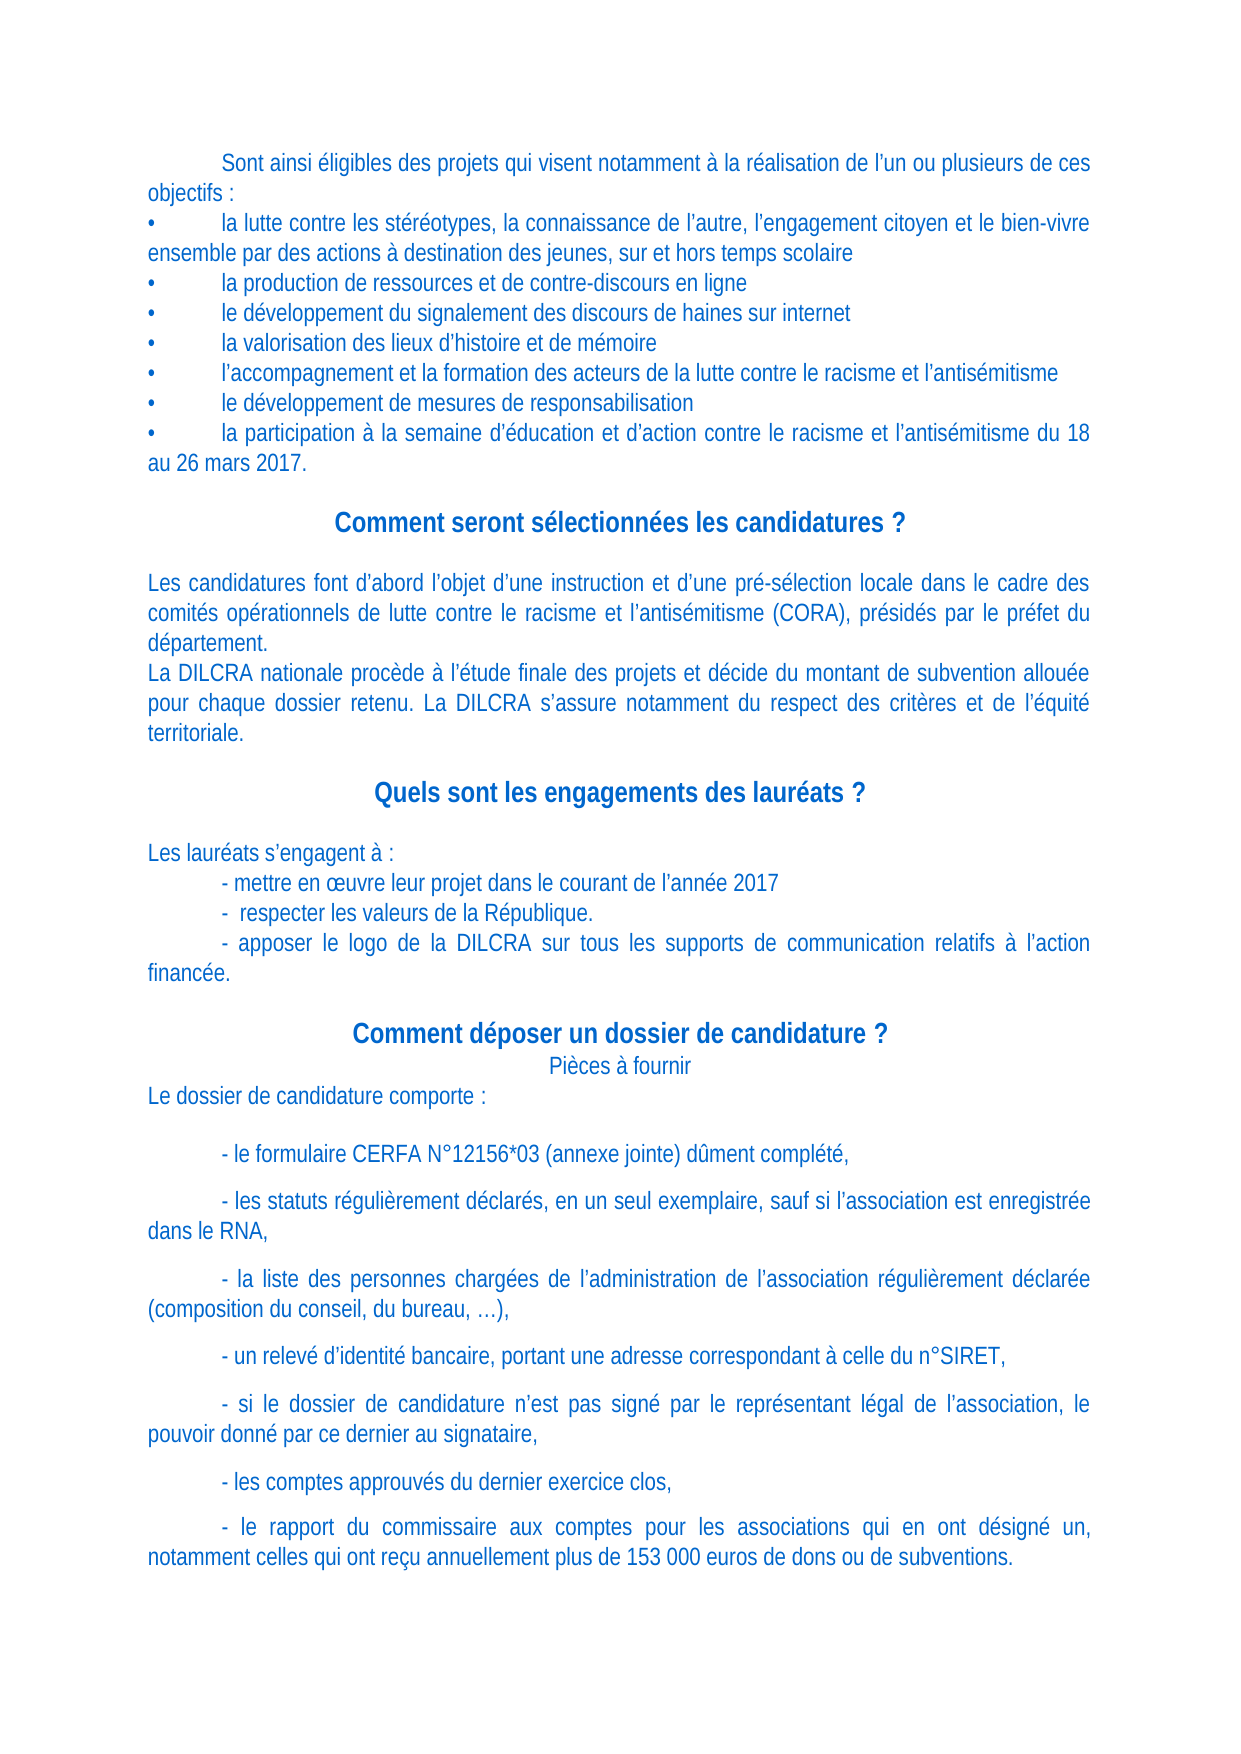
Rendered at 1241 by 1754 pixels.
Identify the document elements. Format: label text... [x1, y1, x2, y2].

text • la participation à la semaine d’éducation et d’action contre le racisme et l’antisémitisme du 18 au 26 mars 2017. [148, 418, 1093, 476]
text Sont ainsi éligibles des projets qui visent notamment à la réalisation de l’un ou plusieurs de ces objectifs : [148, 148, 1093, 206]
text - si le dossier de candidature n’est pas signé par le représentant légal de l’association, le pouvoir donné par ce dernier au signataire, [148, 1389, 1093, 1448]
text • le développement du signalement des discours de haines sur internet [148, 298, 1093, 326]
text - le rapport du commissaire aux comptes pour les associations qui en ont désigné un, notamment celles qui ont reçu annuellement plus de 153 000 euros de dons ou de subventions. [148, 1512, 1093, 1570]
text - la liste des personnes chargées de l’administration de l’association régulièrement déclarée (composition du conseil, du bureau, …), [148, 1264, 1093, 1322]
text - respecter les valeurs de la République. [148, 898, 1093, 927]
text - les comptes approuvés du dernier exercice clos, [148, 1467, 1093, 1495]
text - les statuts régulièrement déclarés, en un seul exemplaire, sauf si l’association est enregistrée dans le RNA, [148, 1186, 1093, 1245]
text • la valorisation des lieux d’histoire et de mémoire [148, 328, 1093, 356]
text • l’accompagnement et la formation des acteurs de la lutte contre le racisme et l’antisémitisme [148, 358, 1093, 386]
text Comment déposer un dossier de candidature ? [148, 1016, 1093, 1049]
text Le dossier de candidature comporte : [148, 1081, 1093, 1109]
text • le développement de mesures de responsabilisation [148, 388, 1093, 416]
text Comment seront sélectionnées les candidatures ? [148, 505, 1093, 539]
text - mettre en œuvre leur projet dans le courant de l’année 2017 [148, 868, 1093, 897]
text Quels sont les engagements des lauréats ? [148, 776, 1093, 809]
text - apposer le logo de la DILCRA sur tous les supports de communication relatifs à l’action financée. [148, 928, 1093, 987]
text Les candidatures font d’abord l’objet d’une instruction et d’une pré-sélection locale dans le cadre des comités opérationnels de lutte contre le racisme et l’antisémitisme (CORA), présidés par le préfet du département. [148, 568, 1093, 657]
text • la production de ressources et de contre-discours en ligne [148, 268, 1093, 296]
text - le formulaire CERFA N°12156*03 (annexe jointe) dûment complété, [148, 1138, 1093, 1167]
text Les lauréats s’engagent à : [148, 838, 1093, 867]
text • la lutte contre les stéréotypes, la connaissance de l’autre, l’engagement citoyen et le bien-vivre ensemble par des actions à destination des jeunes, sur et hors temps scolaire [148, 208, 1093, 266]
text Pièces à fournir [148, 1051, 1093, 1079]
text - un relevé d’identité bancaire, portant une adresse correspondant à celle du n°SIRET, [148, 1341, 1093, 1370]
text La DILCRA nationale procède à l’étude finale des projets et décide du montant de subvention allouée pour chaque dossier retenu. La DILCRA s’assure notamment du respect des critères et de l’équité territoriale. [148, 658, 1093, 747]
